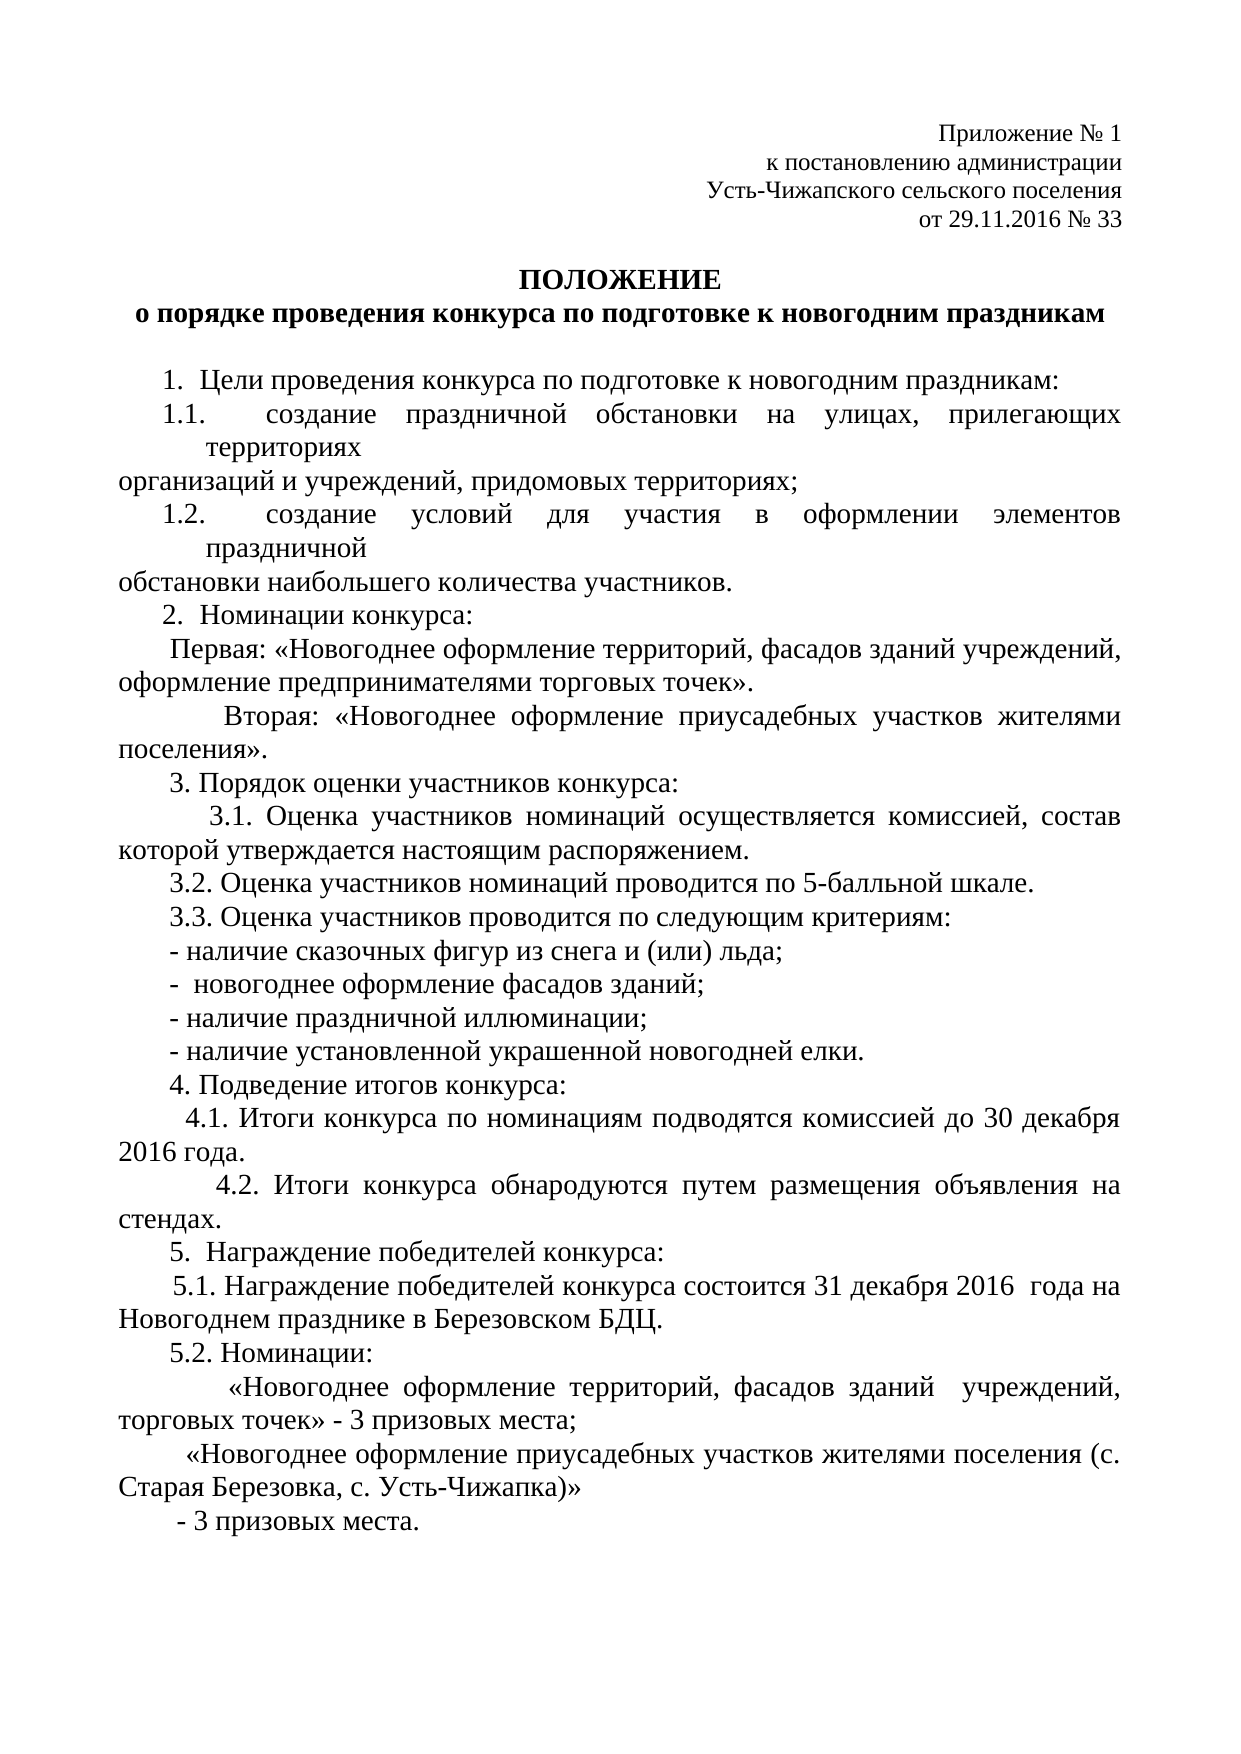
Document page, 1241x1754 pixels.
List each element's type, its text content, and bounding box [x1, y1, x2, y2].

text обстановки наибольшего количества участников. [118, 564, 1122, 597]
text Усть-Чижапского сельского поселения [118, 176, 1122, 204]
list Цели проведения конкурса по подготовке к новогодним праздникам: [162, 362, 1122, 396]
text Первая: «Новогоднее оформление территорий, фасадов зданий учреждений, оформление предпринимателями торговых точек». [118, 631, 1122, 698]
text от 29.11.2016 № 33 [118, 204, 1122, 233]
text 5.2. Номинации: [118, 1335, 1122, 1369]
text - новогоднее оформление фасадов зданий; [118, 966, 1122, 1000]
text 3.3. Оценка участников проводится по следующим критериям: [118, 899, 1122, 933]
text 4. Подведение итогов конкурса: [118, 1067, 1122, 1100]
text Вторая: «Новогоднее оформление приусадебных участков жителями поселения». [118, 698, 1122, 765]
text - наличие сказочных фигур из снега и (или) льда; [118, 933, 1122, 966]
text 5.1. Награждение победителей конкурса состоится 31 декабря 2016 года на Новогоднем празднике в Березовском БДЦ. [118, 1268, 1122, 1335]
text ПОЛОЖЕНИЕ [118, 262, 1122, 295]
text к постановлению администрации [118, 147, 1122, 176]
list создание условий для участия в оформлении элементов праздничной [162, 497, 1122, 564]
text «Новогоднее оформление приусадебных участков жителями поселения (с. Старая Березовка, с. Усть-Чижапка)» [118, 1436, 1122, 1503]
text «Новогоднее оформление территорий, фасадов зданий учреждений, торговых точек» - 3 призовых места; [118, 1369, 1122, 1436]
text - наличие праздничной иллюминации; [118, 1000, 1122, 1033]
text 5. Награждение победителей конкурса: [118, 1234, 1122, 1268]
text 3.1. Оценка участников номинаций осуществляется комиссией, состав которой утверждается настоящим распоряжением. [118, 798, 1122, 866]
text 3.2. Оценка участников номинаций проводится по 5-балльной шкале. [118, 866, 1122, 899]
text - наличие установленной украшенной новогодней елки. [118, 1033, 1122, 1067]
text о порядке проведения конкурса по подготовке к новогодним праздникам [118, 295, 1122, 329]
text 3. Порядок оценки участников конкурса: [118, 765, 1122, 798]
text Приложение № 1 [118, 118, 1122, 147]
text 4.2. Итоги конкурса обнародуются путем размещения объявления на стендах. [118, 1167, 1122, 1234]
text 4.1. Итоги конкурса по номинациям подводятся комиссией до 30 декабря 2016 года. [118, 1100, 1122, 1167]
list создание праздничной обстановки на улицах, прилегающих территориях [162, 396, 1122, 463]
text организаций и учреждений, придомовых территориях; [118, 463, 1122, 497]
list Номинации конкурса: [162, 597, 1122, 631]
text - 3 призовых места. [118, 1503, 1122, 1536]
